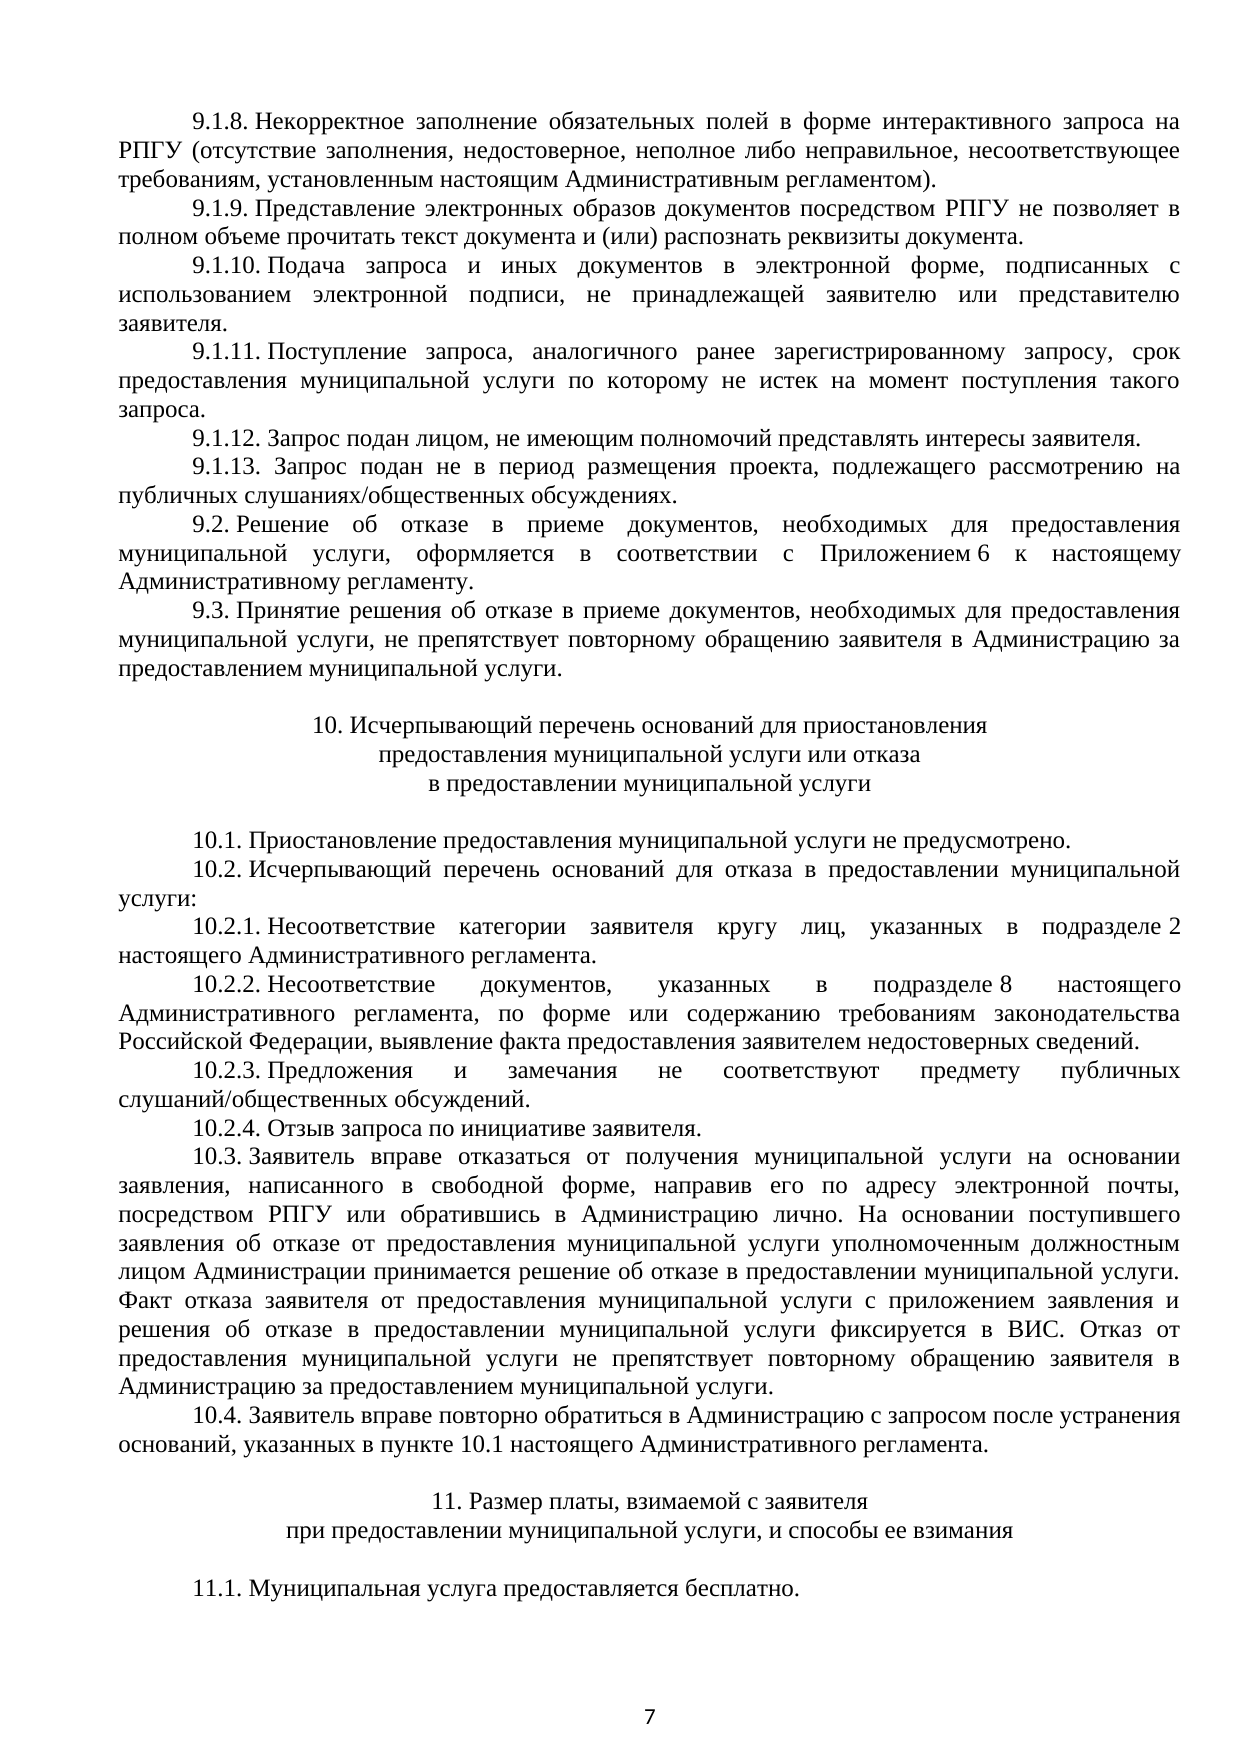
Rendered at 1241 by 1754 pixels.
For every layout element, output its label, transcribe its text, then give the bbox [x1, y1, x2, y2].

text 10.2. Исчерпывающий перечень оснований для отказа в предоставлении муниципальной услуги: [118, 854, 1181, 911]
text 9.2. Решение об отказе в приеме документов, необходимых для предоставления муниципальной услуги, оформляется в соответствии с Приложением 6 к настоящему Административному регламенту. [118, 509, 1181, 595]
text 9.1.10. Подача запроса и иных документов в электронной форме, подписанных с использованием электронной подписи, не принадлежащей заявителю или представителю заявителя. [118, 250, 1181, 336]
text 10.3. Заявитель вправе отказаться от получения муниципальной услуги на основании заявления, написанного в свободной форме, направив его по адресу электронной почты, посредством РПГУ или обратившись в Администрацию лично. На основании поступившего заявления об отказе от предоставления муниципальной услуги уполномоченным должностным лицом Администрации принимается решение об отказе в предоставлении муниципальной услуги. Факт отказа заявителя от предоставления муниципальной услуги с приложением заявления и решения об отказе в предоставлении муниципальной услуги фиксируется в ВИС. Отказ от предоставления муниципальной услуги не препятствует повторному обращению заявителя в Администрацию за предоставлением муниципальной услуги. [118, 1141, 1181, 1400]
text 10.2.3. Предложения и замечания не соответствуют предмету публичных слушаний/общественных обсуждений. [118, 1055, 1181, 1113]
text 9.1.11. Поступление запроса, аналогичного ранее зарегистрированному запросу, срок предоставления муниципальной услуги по которому не истек на момент поступления такого запроса. [118, 336, 1181, 423]
text 9.1.9. Представление электронных образов документов посредством РПГУ не позволяет в полном объеме прочитать текст документа и (или) распознать реквизиты документа. [118, 193, 1181, 250]
subtitle 11. Размер платы, взимаемой с заявителя при предоставлении муниципальной услуги, и способы ее взимания [118, 1486, 1181, 1544]
list 10.1. Приостановление предоставления муниципальной услуги не предусмотрено. [118, 825, 1181, 854]
text 9.1.13. Запрос подан не в период размещения проекта, подлежащего рассмотрению на публичных слушаниях/общественных обсуждениях. [118, 451, 1181, 509]
text 10.2.1. Несоответствие категории заявителя кругу лиц, указанных в подразделе 2 настоящего Административного регламента. [118, 911, 1181, 969]
text 9.1.8. Некорректное заполнение обязательных полей в форме интерактивного запроса на РПГУ (отсутствие заполнения, недостоверное, неполное либо неправильное, несоответствующее требованиям, установленным настоящим Административным регламентом). [118, 106, 1181, 193]
subtitle 10. Исчерпывающий перечень оснований для приостановления предоставления муниципальной услуги или отказа в предоставлении муниципальной услуги [118, 710, 1181, 796]
text 9.1.12. Запрос подан лицом, не имеющим полномочий представлять интересы заявителя. [118, 423, 1181, 451]
text 10.2.4. Отзыв запроса по инициативе заявителя. [118, 1113, 1181, 1141]
text 10.4. Заявитель вправе повторно обратиться в Администрацию с запросом после устранения оснований, указанных в пункте 10.1 настоящего Административного регламента. [118, 1400, 1181, 1458]
text 9.3. Принятие решения об отказе в приеме документов, необходимых для предоставления муниципальной услуги, не препятствует повторному обращению заявителя в Администрацию за предоставлением муниципальной услуги. [118, 595, 1181, 681]
text 11.1. Муниципальная услуга предоставляется бесплатно. [118, 1573, 1181, 1601]
text 10.2.2. Несоответствие документов, указанных в подразделе 8 настоящего Административного регламента, по форме или содержанию требованиям законодательства Российской Федерации, выявление факта предоставления заявителем недостоверных сведений. [118, 969, 1181, 1055]
